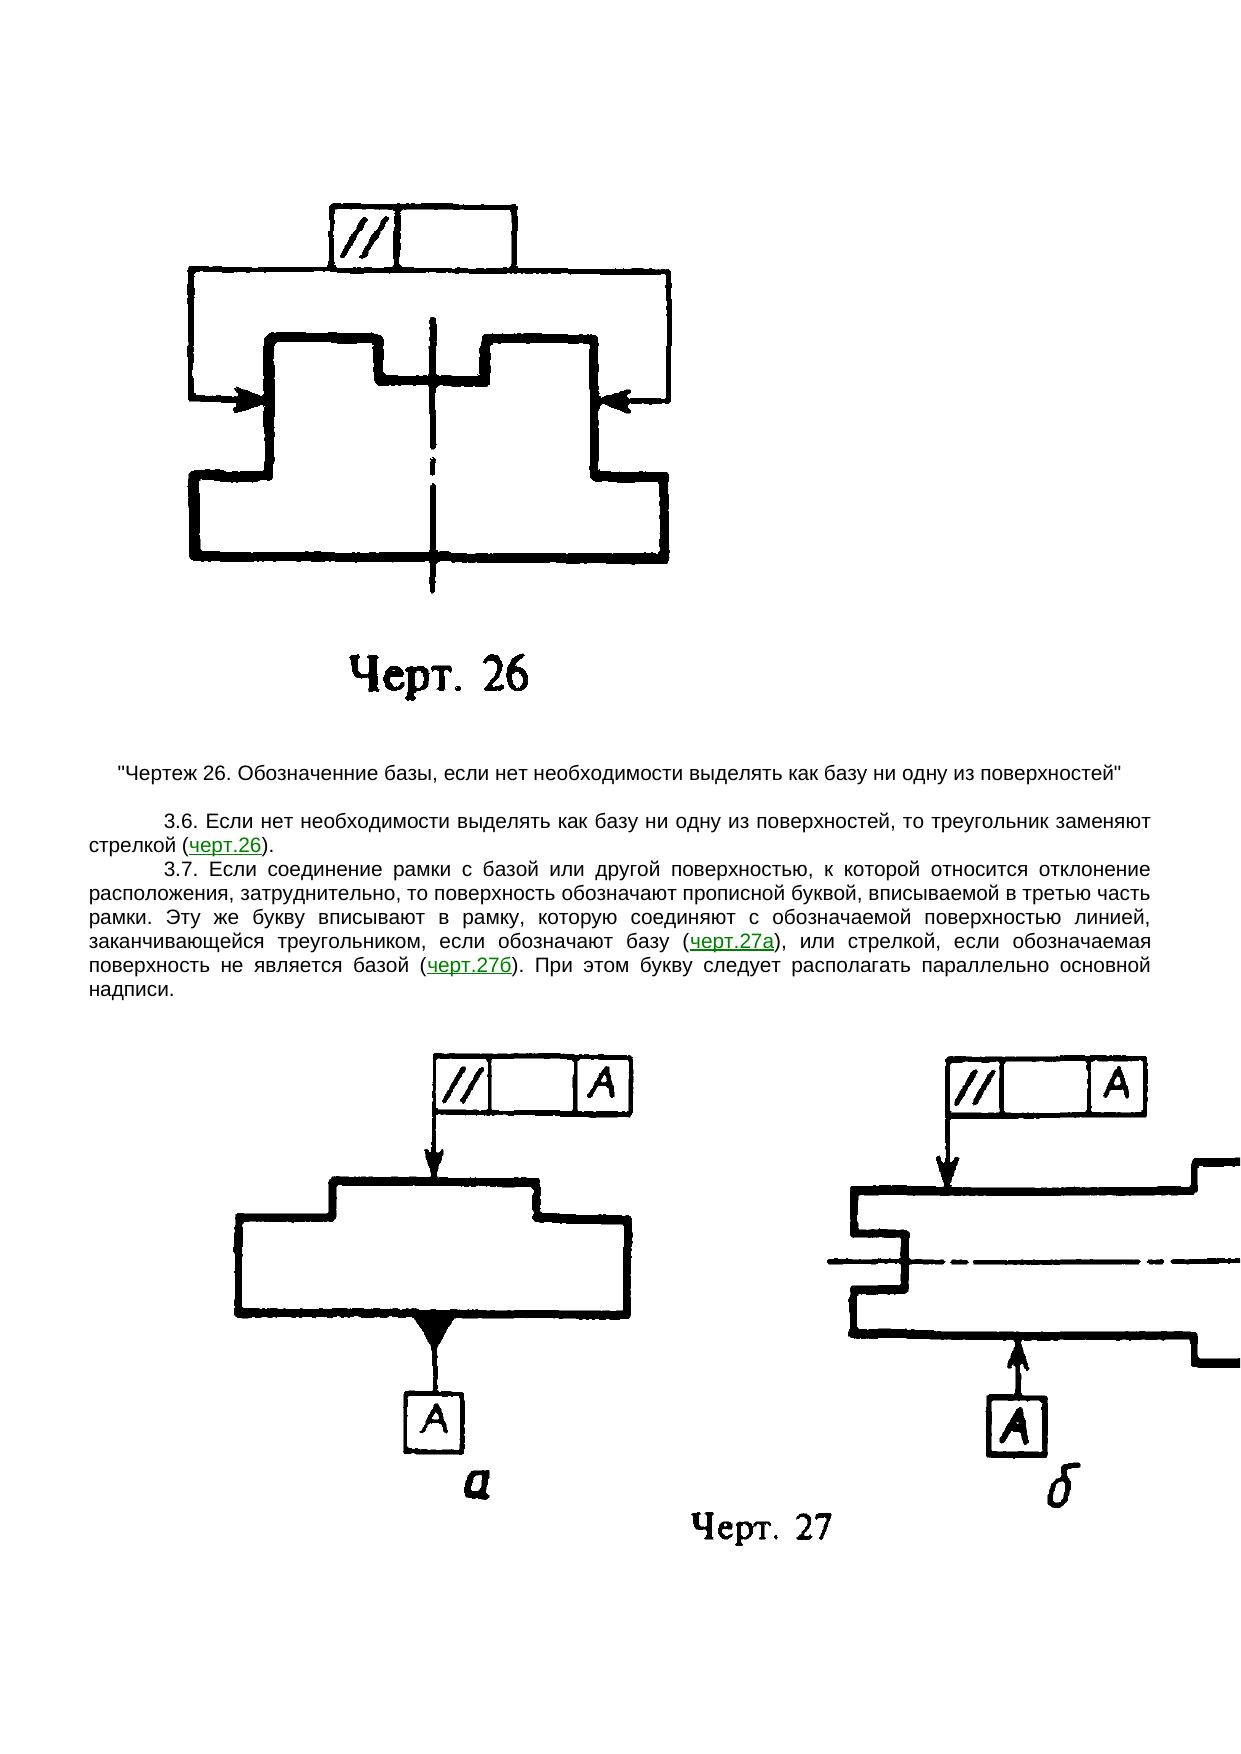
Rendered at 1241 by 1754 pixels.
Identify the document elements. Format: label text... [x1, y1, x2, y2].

picture [117, 150, 763, 738]
picture [163, 1000, 1241, 1588]
text "Чертеж 26. Обозначенние базы, если нет необходимости выделять как базу ни одну из поверхностей" [103, 761, 1152, 785]
text 3.6. Если нет необходимости выделять как базу ни одну из поверхностей, то треугольник заменяют стрелкой (черт.26). [88, 809, 1152, 857]
text 3.7. Если соединение рамки с базой или другой поверхностью, к которой относится отклонение расположения, затруднительно, то поверхность обозначают прописной буквой, вписываемой в третью часть рамки. Эту же букву вписывают в рамку, которую соединяют с обозначаемой поверхностью линией, заканчивающейся треугольником, если обозначают базу (черт.27а), или стрелкой, если обозначаемая поверхность не является базой (черт.27б). При этом букву следует располагать параллельно основной надписи. [88, 857, 1152, 1000]
